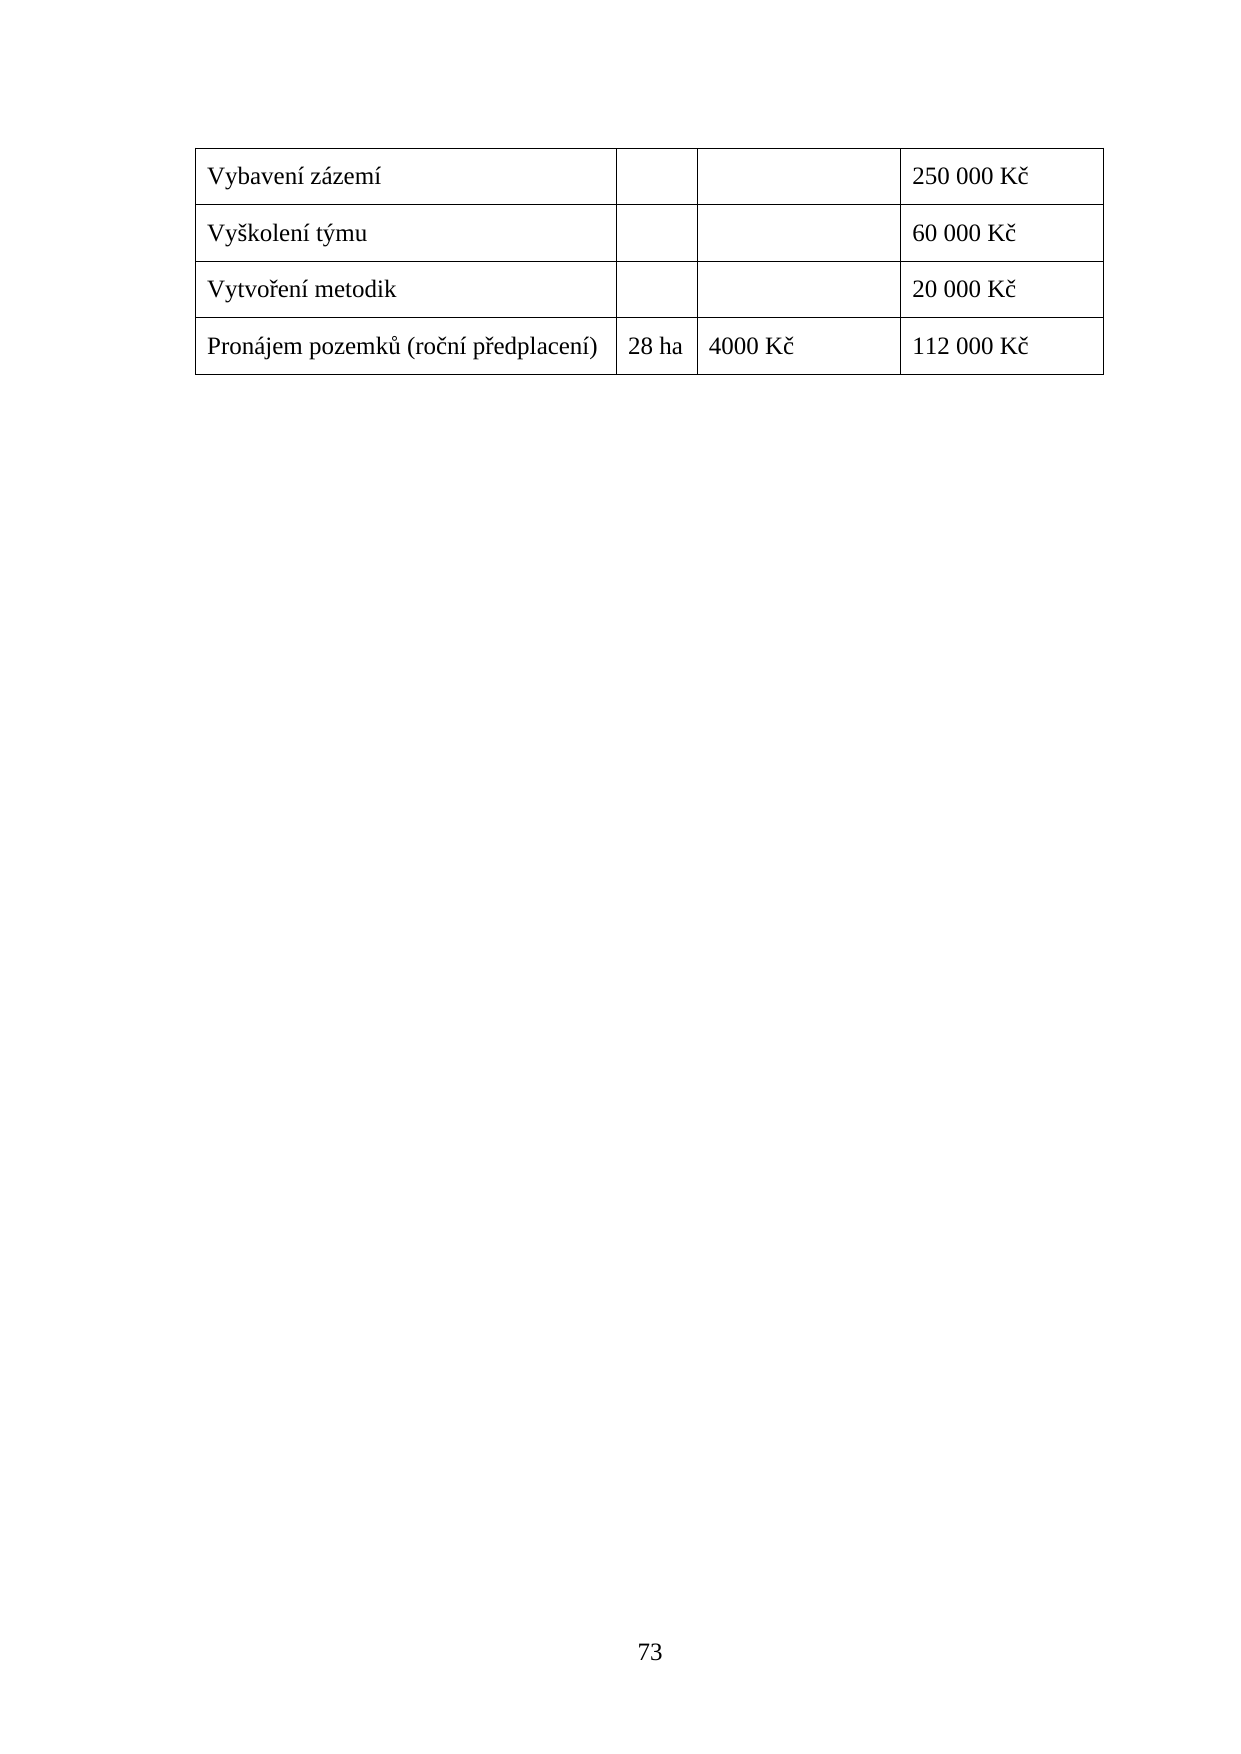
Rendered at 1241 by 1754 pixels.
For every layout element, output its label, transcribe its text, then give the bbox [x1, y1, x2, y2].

table_cell 20 000 Kč [901, 262, 1103, 317]
table_cell Vytvoření metodik [196, 262, 616, 317]
table_cell 112 000 Kč [901, 318, 1103, 374]
table_cell 60 000 Kč [901, 205, 1103, 261]
table_cell Pronájem pozemků (roční předplacení) [196, 318, 616, 374]
table_cell Vybavení zázemí [196, 149, 616, 204]
table_cell [617, 262, 697, 317]
table_cell [698, 262, 900, 317]
table_cell 4000 Kč [698, 318, 900, 374]
table_cell [617, 149, 697, 204]
table_cell [698, 149, 900, 204]
table_cell [698, 205, 900, 261]
table_cell 28 ha [617, 318, 697, 374]
table_cell Vyškolení týmu [196, 205, 616, 261]
table_cell 250 000 Kč [901, 149, 1103, 204]
table_cell [617, 205, 697, 261]
